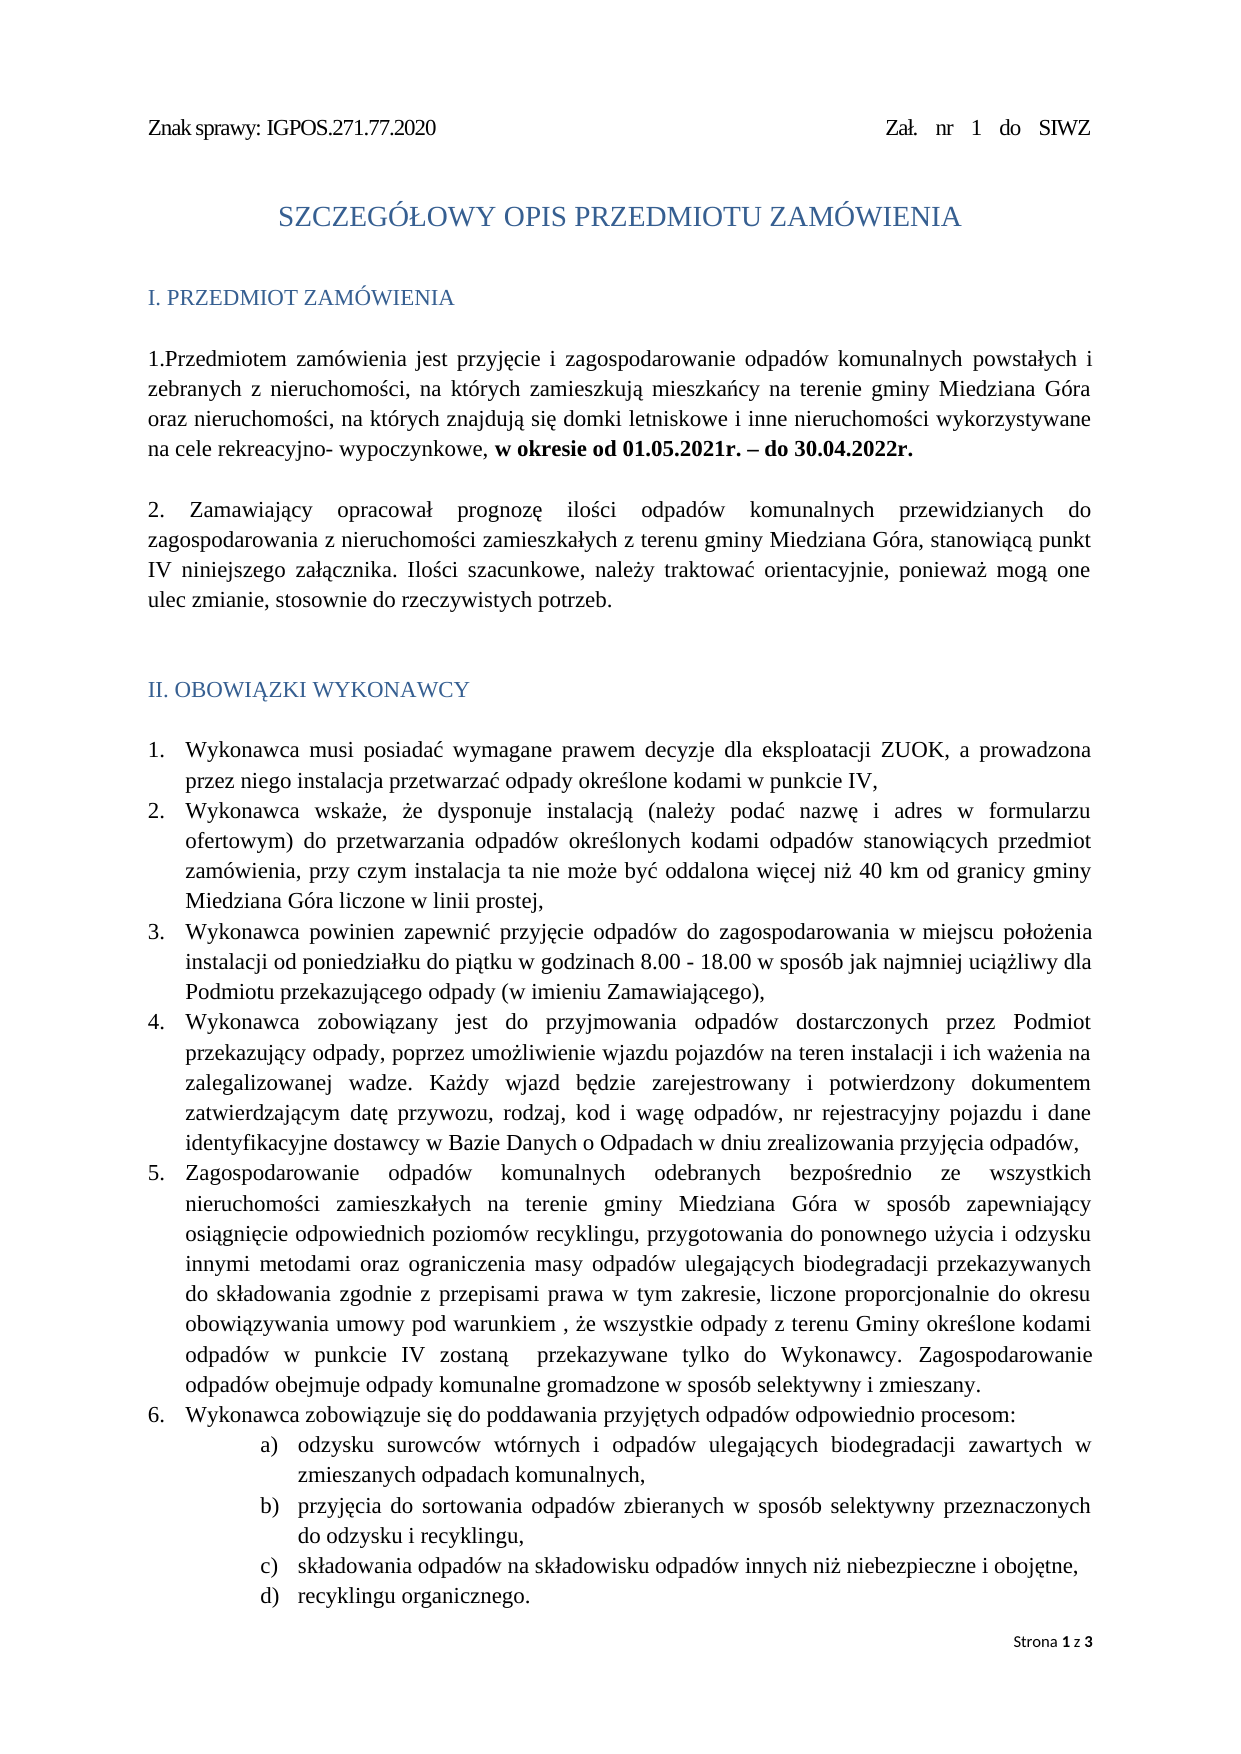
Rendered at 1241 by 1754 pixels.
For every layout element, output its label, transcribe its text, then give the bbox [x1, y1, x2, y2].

list Wykonawca zobowiązany jest do przyjmowania odpadów dostarczonych przez Podmiot przekazujący odpady, poprzez umożliwienie wjazdu pojazdów na teren instalacji i ich ważenia na zalegalizowanej wadze. Każdy wjazd będzie zarejestrowany i potwierdzony dokumentem zatwierdzającym datę przywozu, rodzaj, kod i wagę odpadów, nr rejestracyjny pojazdu i dane identyfikacyjne dostawcy w Bazie Danych o Odpadach w dniu zrealizowania przyjęcia odpadów, [148, 1008, 1092, 1156]
subtitle II. OBOWIĄZKI WYKONAWCY [148, 676, 1092, 702]
list odzysku surowców wtórnych i odpadów ulegających biodegradacji zawartych w zmieszanych odpadach komunalnych, [260, 1431, 1092, 1488]
list recyklingu organicznego. [260, 1582, 1092, 1609]
subtitle I. PRZEDMIOT ZAMÓWIENIA [148, 284, 1092, 311]
subtitle SZCZEGÓŁOWY OPIS PRZEDMIOTU ZAMÓWIENIA [148, 199, 1092, 233]
list składowania odpadów na składowisku odpadów innych niż niebezpieczne i obojętne, [260, 1552, 1092, 1578]
list przyjęcia do sortowania odpadów zbieranych w sposób selektywny przeznaczonych do odzysku i recyklingu, [260, 1492, 1092, 1548]
text 2. Zamawiający opracował prognozę ilości odpadów komunalnych przewidzianych do zagospodarowania z nieruchomości zamieszkałych z terenu gminy Miedziana Góra, stanowiącą punkt IV niniejszego załącznika. Ilości szacunkowe, należy traktować orientacyjnie, ponieważ mogą one ulec zmianie, stosownie do rzeczywistych potrzeb. [148, 496, 1092, 613]
list Wykonawca musi posiadać wymagane prawem decyzje dla eksploatacji ZUOK, a prowadzona przez niego instalacja przetwarzać odpady określone kodami w punkcie IV, [148, 737, 1092, 793]
list Wykonawca zobowiązuje się do poddawania przyjętych odpadów odpowiednio procesom: [148, 1401, 1092, 1427]
list Wykonawca powinien zapewnić przyjęcie odpadów do zagospodarowania w miejscu położenia instalacji od poniedziałku do piątku w godzinach 8.00 - 18.00 w sposób jak najmniej uciążliwy dla Podmiotu przekazującego odpady (w imieniu Zamawiającego), [148, 918, 1092, 1004]
text 1.Przedmiotem zamówienia jest przyjęcie i zagospodarowanie odpadów komunalnych powstałych i zebranych z nieruchomości, na których zamieszkują mieszkańcy na terenie gminy Miedziana Góra oraz nieruchomości, na których znajdują się domki letniskowe i inne nieruchomości wykorzystywane na cele rekreacyjno- wypoczynkowe, w okresie od 01.05.2021r. – do 30.04.2022r. [148, 345, 1092, 462]
list Wykonawca wskaże, że dysponuje instalacją (należy podać nazwę i adres w formularzu ofertowym) do przetwarzania odpadów określonych kodami odpadów stanowiących przedmiot zamówienia, przy czym instalacja ta nie może być oddalona więcej niż 40 km od granicy gminy Miedziana Góra liczone w linii prostej, [148, 797, 1092, 914]
list Zagospodarowanie odpadów komunalnych odebranych bezpośrednio ze wszystkich nieruchomości zamieszkałych na terenie gminy Miedziana Góra w sposób zapewniający osiągnięcie odpowiednich poziomów recyklingu, przygotowania do ponownego użycia i odzysku innymi metodami oraz ograniczenia masy odpadów ulegających biodegradacji przekazywanych do składowania zgodnie z przepisami prawa w tym zakresie, liczone proporcjonalnie do okresu obowiązywania umowy pod warunkiem , że wszystkie odpady z terenu Gminy określone kodami odpadów w punkcie IV zostaną przekazywane tylko do Wykonawcy. Zagospodarowanie odpadów obejmuje odpady komunalne gromadzone w sposób selektywny i zmieszany. [148, 1159, 1092, 1397]
title Znak sprawy: IGPOS.271.77.2020 Zał. nr 1 do SIWZ [148, 114, 1092, 170]
